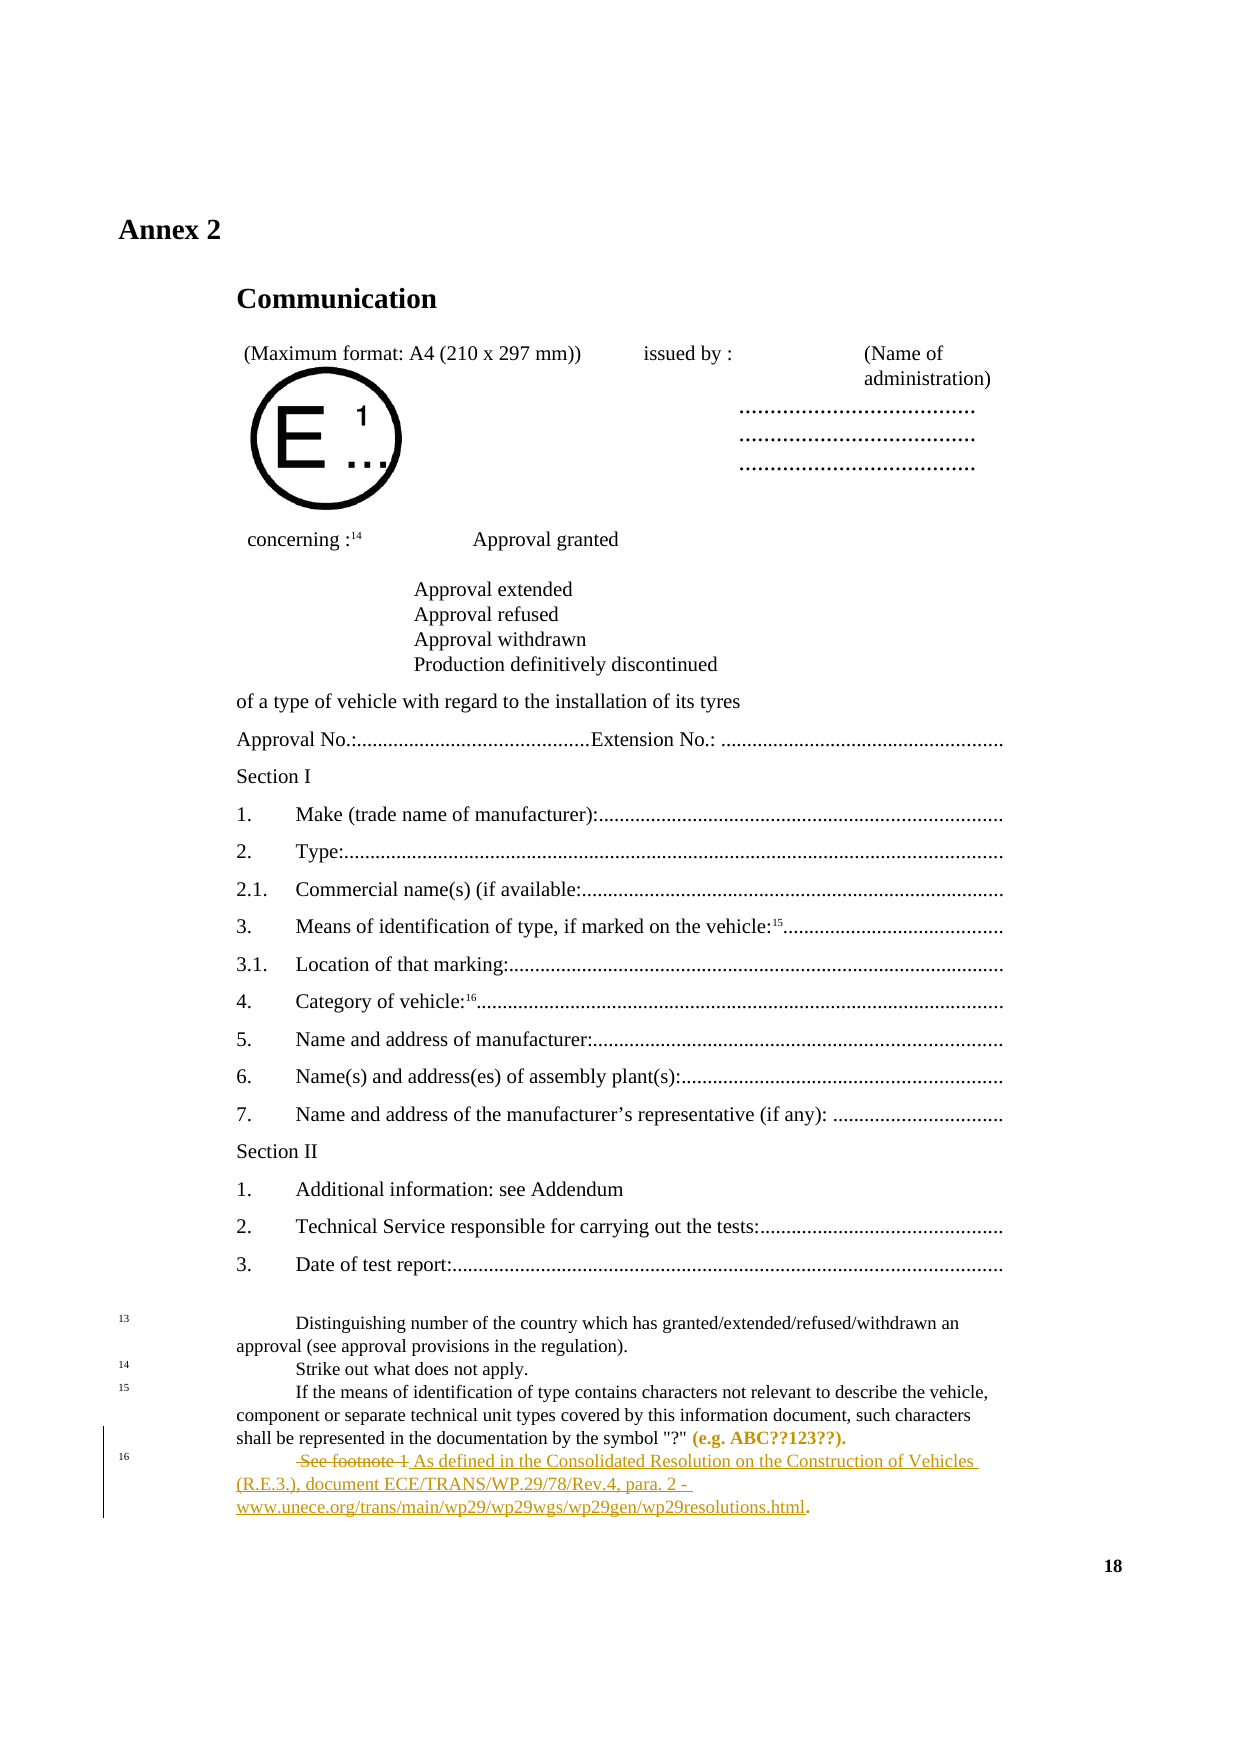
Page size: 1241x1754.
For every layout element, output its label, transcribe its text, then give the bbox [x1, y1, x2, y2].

text 2. Type: [236, 838, 1004, 863]
text 3. Means of identification of type, if marked on the vehicle: [236, 913, 1004, 938]
text 3. Date of test report: [236, 1251, 1004, 1276]
text Approval No.: Extension No.: [236, 726, 1004, 751]
table_header (Maximum format: A4 (210 x 297 mm)) [236, 340, 636, 513]
text 1. Make (trade name of manufacturer): [236, 801, 1004, 826]
text Annex 2 [118, 215, 1004, 246]
text Production definitively discontinued [354, 651, 1004, 676]
text 4. Category of vehicle: [236, 988, 1004, 1013]
text 5. Name and address of manufacturer: [236, 1026, 1004, 1051]
table_header issued by : (Name of administration) ...................................... ...................................... ...................................... [636, 340, 1122, 513]
text 2.1. Commercial name(s) (if available: [236, 876, 1004, 901]
text Approval extended [354, 576, 1004, 601]
picture [248, 364, 403, 514]
text 6. Name(s) and address(es) of assembly plant(s): [236, 1063, 1004, 1088]
text 1. Additional information: see Addendum [236, 1176, 1004, 1201]
text Communication [118, 283, 1004, 315]
text Section II [236, 1138, 1004, 1163]
text 2. Technical Service responsible for carrying out the tests: [236, 1213, 1004, 1238]
text concerning : Approval granted [177, 526, 1004, 551]
text Approval refused [354, 601, 1004, 626]
text Approval withdrawn [354, 626, 1004, 651]
text 3.1. Location of that marking: [236, 951, 1004, 976]
text 7. Name and address of the manufacturer’s representative (if any): [236, 1101, 1004, 1126]
text Section I [236, 763, 1004, 788]
text of a type of vehicle with regard to the installation of its tyres [236, 688, 1004, 713]
